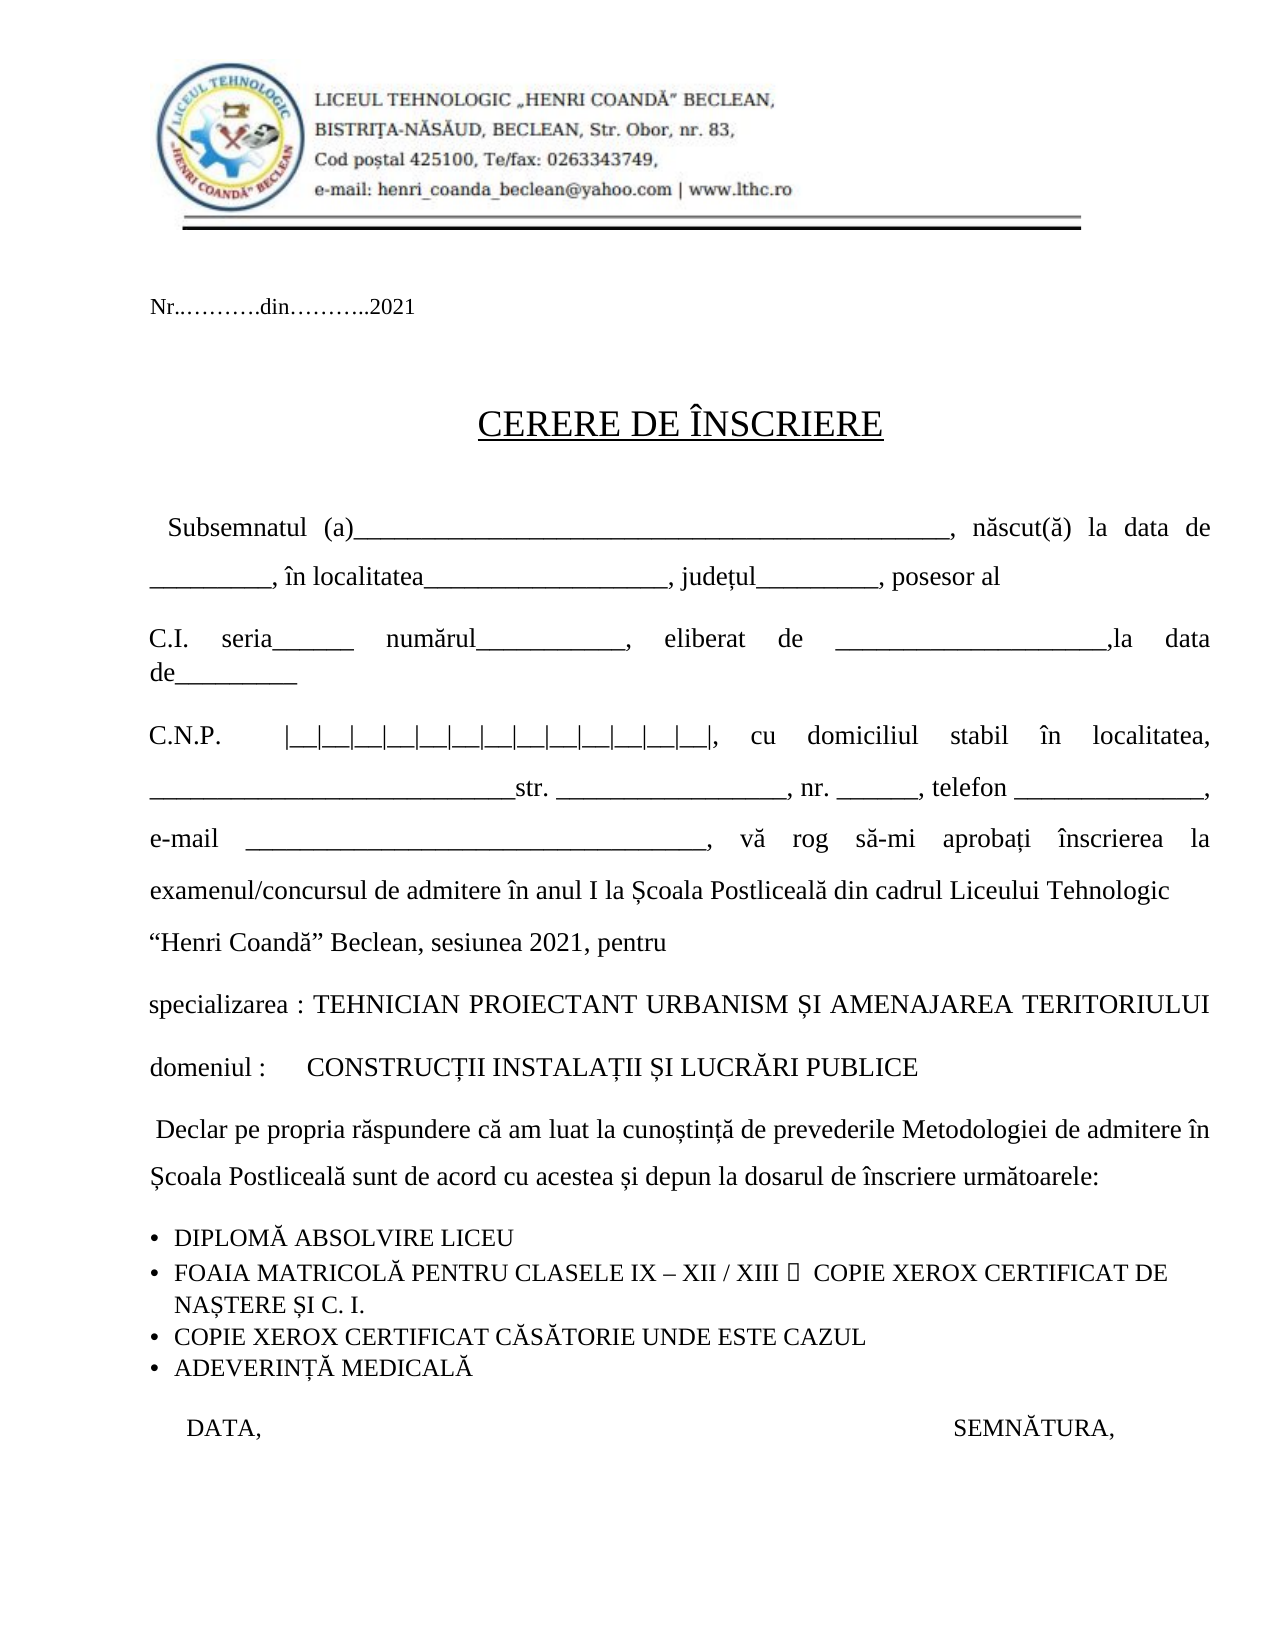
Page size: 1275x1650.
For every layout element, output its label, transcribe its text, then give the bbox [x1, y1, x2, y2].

list ADEVERINȚĂ MEDICALĂ [150, 1353, 1211, 1382]
text DATA, SEMNĂTURA, [148, 1413, 1211, 1441]
text specializarea : TEHNICIAN PROIECTANT URBANISM ȘI AMENAJAREA TERITORIULUI domeniul : CONSTRUCȚII INSTALAȚII ȘI LUCRĂRI PUBLICE [148, 989, 1211, 1082]
subtitle CERERE DE ÎNSCRIERE [150, 402, 1211, 445]
text Declar pe propria răspundere că am luat la cunoștință de prevederile Metodologiei de admitere în Școala Postliceală sunt de acord cu acestea și depun la dosarul de înscriere următoarele: [148, 1114, 1211, 1191]
text Subsemnatul (a)____________________________________________, născut(ă) la data de _________, în localitatea__________________, județul_________, posesor al [148, 511, 1211, 591]
text Nr..……….din………..2021 [150, 293, 1211, 319]
text C.I. seria______ numărul___________, eliberat de ____________________,la data de_________ [148, 623, 1211, 687]
list FOAIA MATRICOLĂ PENTRU CLASELE IX – XII / XIII  COPIE XEROX CERTIFICAT DE NAȘTERE ȘI C. I. [150, 1254, 1211, 1319]
text “Henri Coandă” Beclean, sesiunea 2021, pentru [148, 926, 1211, 957]
list COPIE XEROX CERTIFICAT CĂSĂTORIE UNDE ESTE CAZUL [150, 1322, 1211, 1351]
text C.N.P. |__|__|__|__|__|__|__|__|__|__|__|__|__|, cu domiciliul stabil în localitatea, ___________________________str. _________________, nr. ______, telefon ______________, e-mail __________________________________, vă rog să-mi aprobați înscrierea la examenul/concursul de admitere în anul I la Școala Postliceală din cadrul Liceului Tehnologic [148, 719, 1211, 905]
list DIPLOMĂ ABSOLVIRE LICEU [150, 1223, 1211, 1252]
picture [150, 59, 1082, 230]
